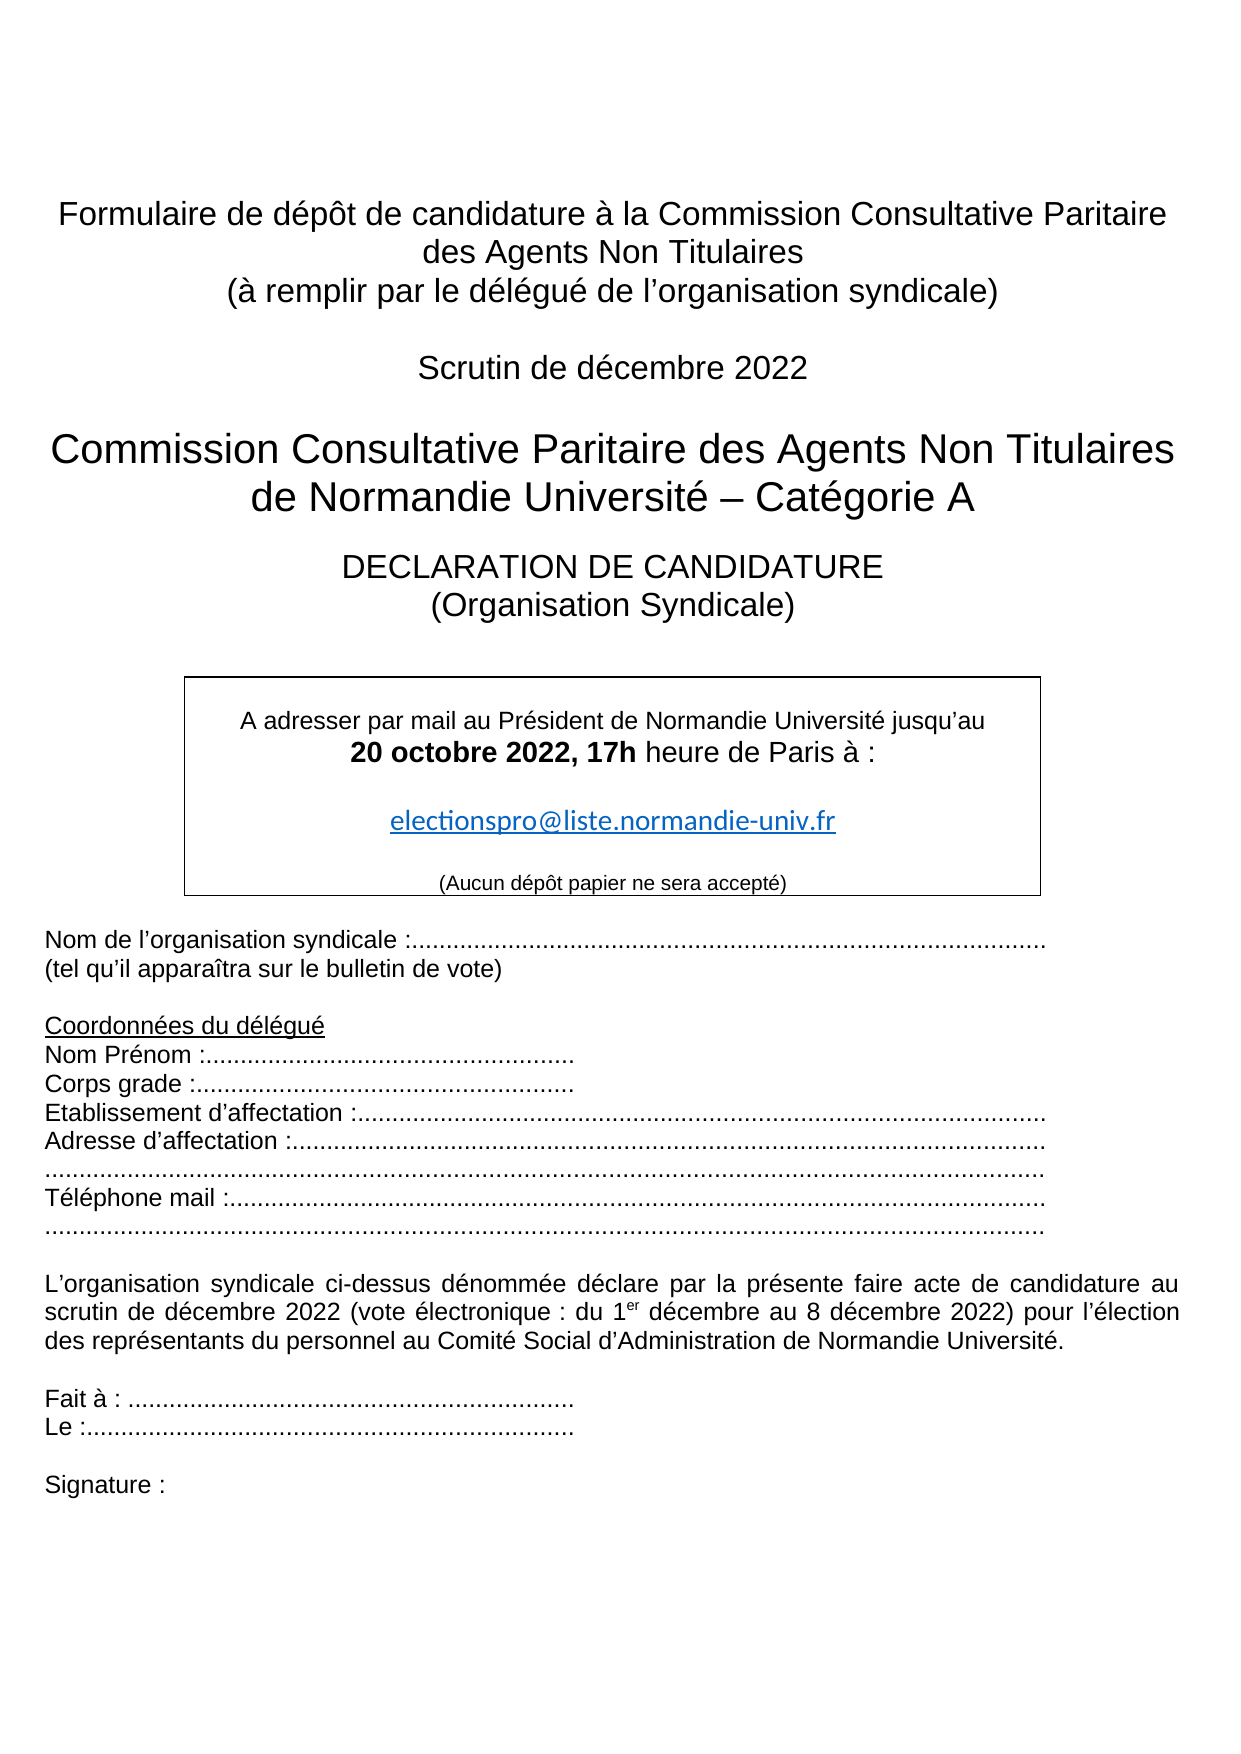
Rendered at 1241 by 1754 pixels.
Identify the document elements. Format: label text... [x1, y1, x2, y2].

table_header A adresser par mail au Président de Normandie Université jusqu’au 20 octobre 2022, 17h heure de Paris à : electionspro@liste.normandie-univ.fr (Aucun dépôt papier ne sera accepté) [185, 678, 1040, 895]
text Etablissement d’affectation : [44, 1097, 1181, 1126]
text de Normandie Université – Catégorie A [44, 473, 1181, 521]
text Coordonnées du délégué [44, 1011, 1181, 1040]
text Le : [44, 1412, 1181, 1441]
text Formulaire de dépôt de candidature à la Commission Consultative Paritaire des Agents Non Titulaires [44, 194, 1181, 271]
text Nom Prénom : [44, 1040, 1181, 1069]
text Signature : [44, 1470, 1181, 1498]
text (tel qu’il apparaîtra sur le bulletin de vote) [44, 954, 1181, 982]
text (Organisation Syndicale) [44, 585, 1181, 624]
text Commission Consultative Paritaire des Agents Non Titulaires [44, 425, 1181, 473]
text Adresse d’affectation : [44, 1126, 1181, 1155]
text L’organisation syndicale ci-dessus dénommée déclare par la présente faire acte de candidature au scrutin de décembre 2022 (vote électronique : du 1er décembre au 8 décembre 2022) pour l’élection des représentants du personnel au Comité Social d’Administration de Normandie Université. [44, 1268, 1181, 1355]
text Fait à : [44, 1383, 1181, 1412]
text Téléphone mail : [44, 1183, 1181, 1212]
text Corps grade : [44, 1069, 1181, 1097]
text (à remplir par le délégué de l’organisation syndicale) [44, 271, 1181, 309]
text Nom de l’organisation syndicale : [44, 925, 1181, 954]
text Scrutin de décembre 2022 [44, 348, 1181, 386]
text DECLARATION DE CANDIDATURE [44, 547, 1181, 585]
